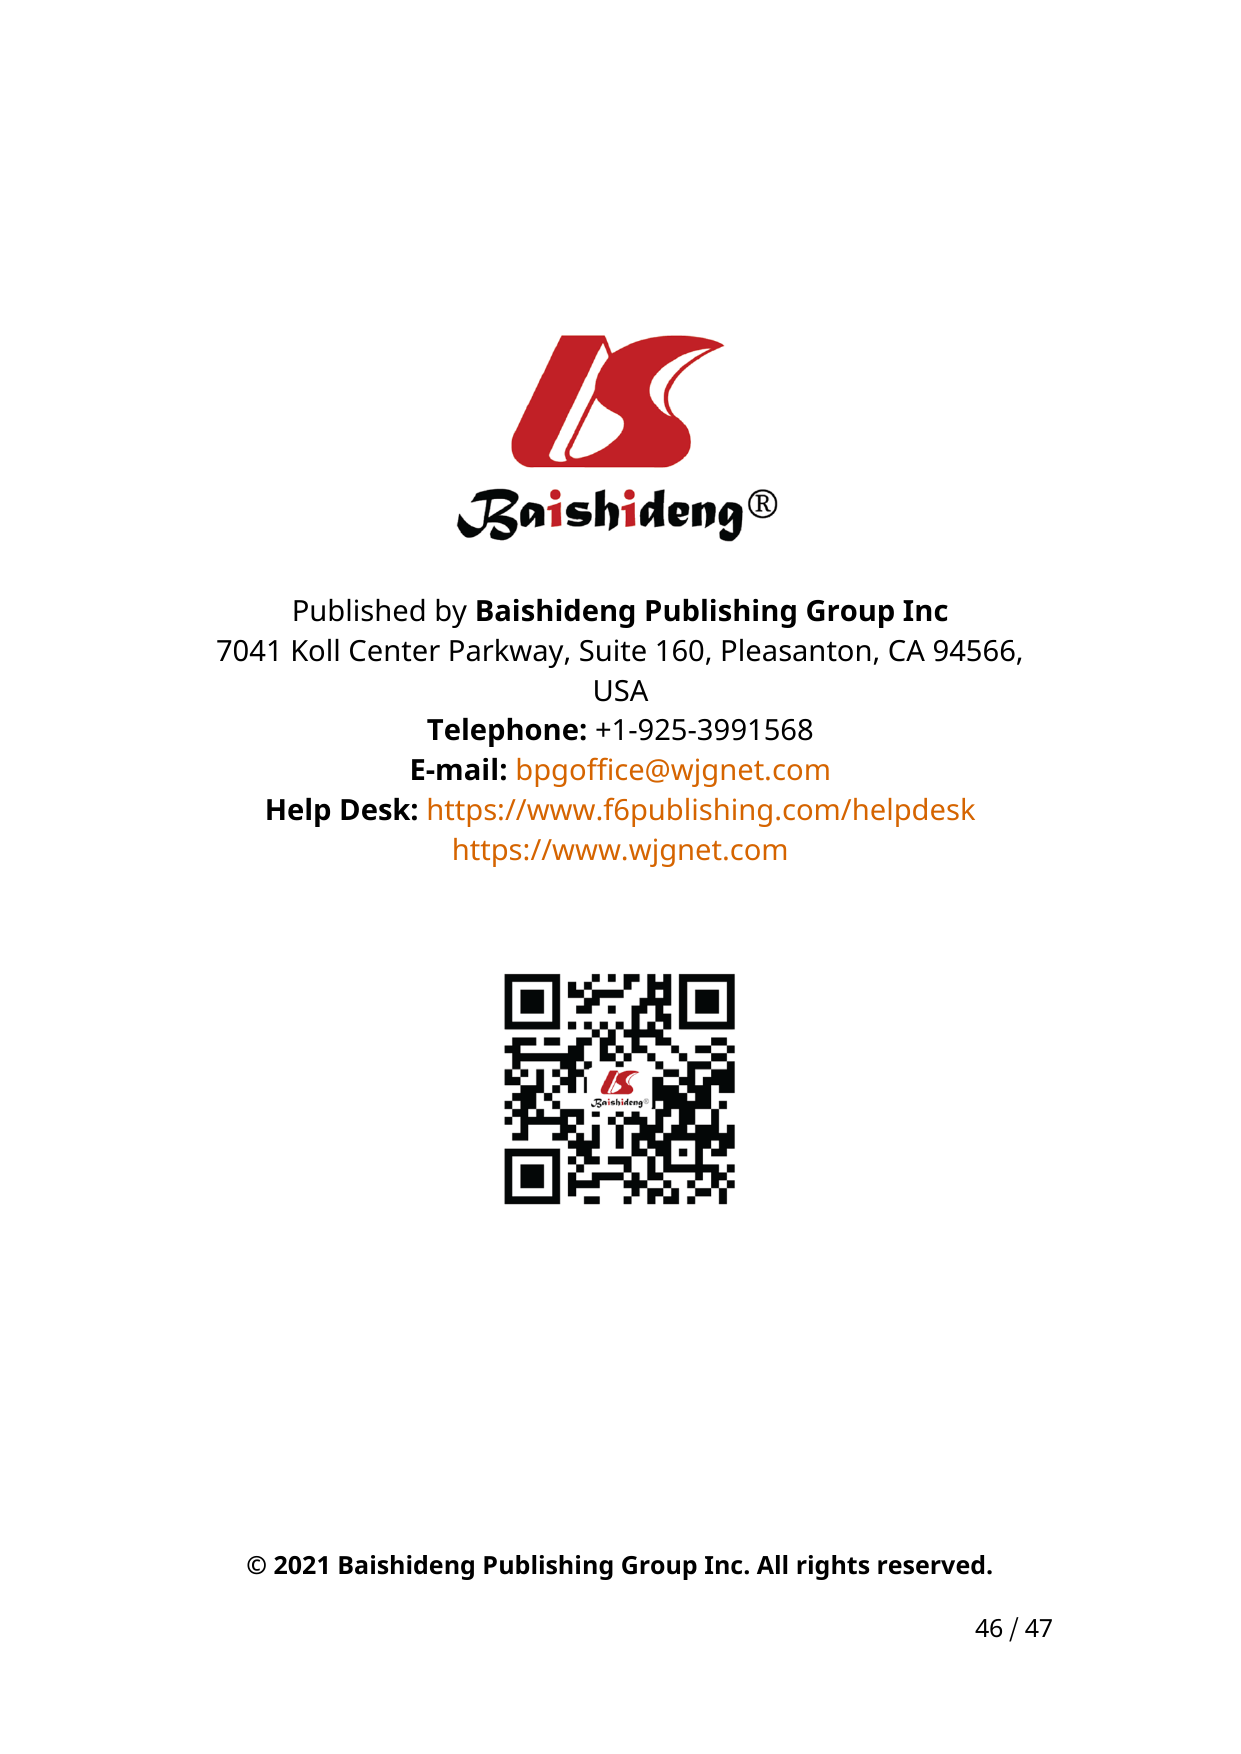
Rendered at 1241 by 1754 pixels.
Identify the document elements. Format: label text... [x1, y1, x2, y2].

text Published by Baishideng Publishing Group Inc [187, 591, 1053, 630]
text © 2021 Baishideng Publishing Group Inc. All rights reserved. [187, 1547, 1053, 1582]
text 7041 Koll Center Parkway, Suite 160, Pleasanton, CA 94566, USA [187, 630, 1053, 710]
text Help Desk: https://www.f6publishing.com/helpdesk [187, 789, 1053, 829]
text https://www.wjgnet.com [187, 829, 1053, 868]
text E-mail: bpgoffice@wjgnet.com [187, 749, 1053, 789]
picture [415, 320, 826, 557]
picture [501, 970, 739, 1207]
text Telephone: +1-925-3991568 [187, 710, 1053, 749]
